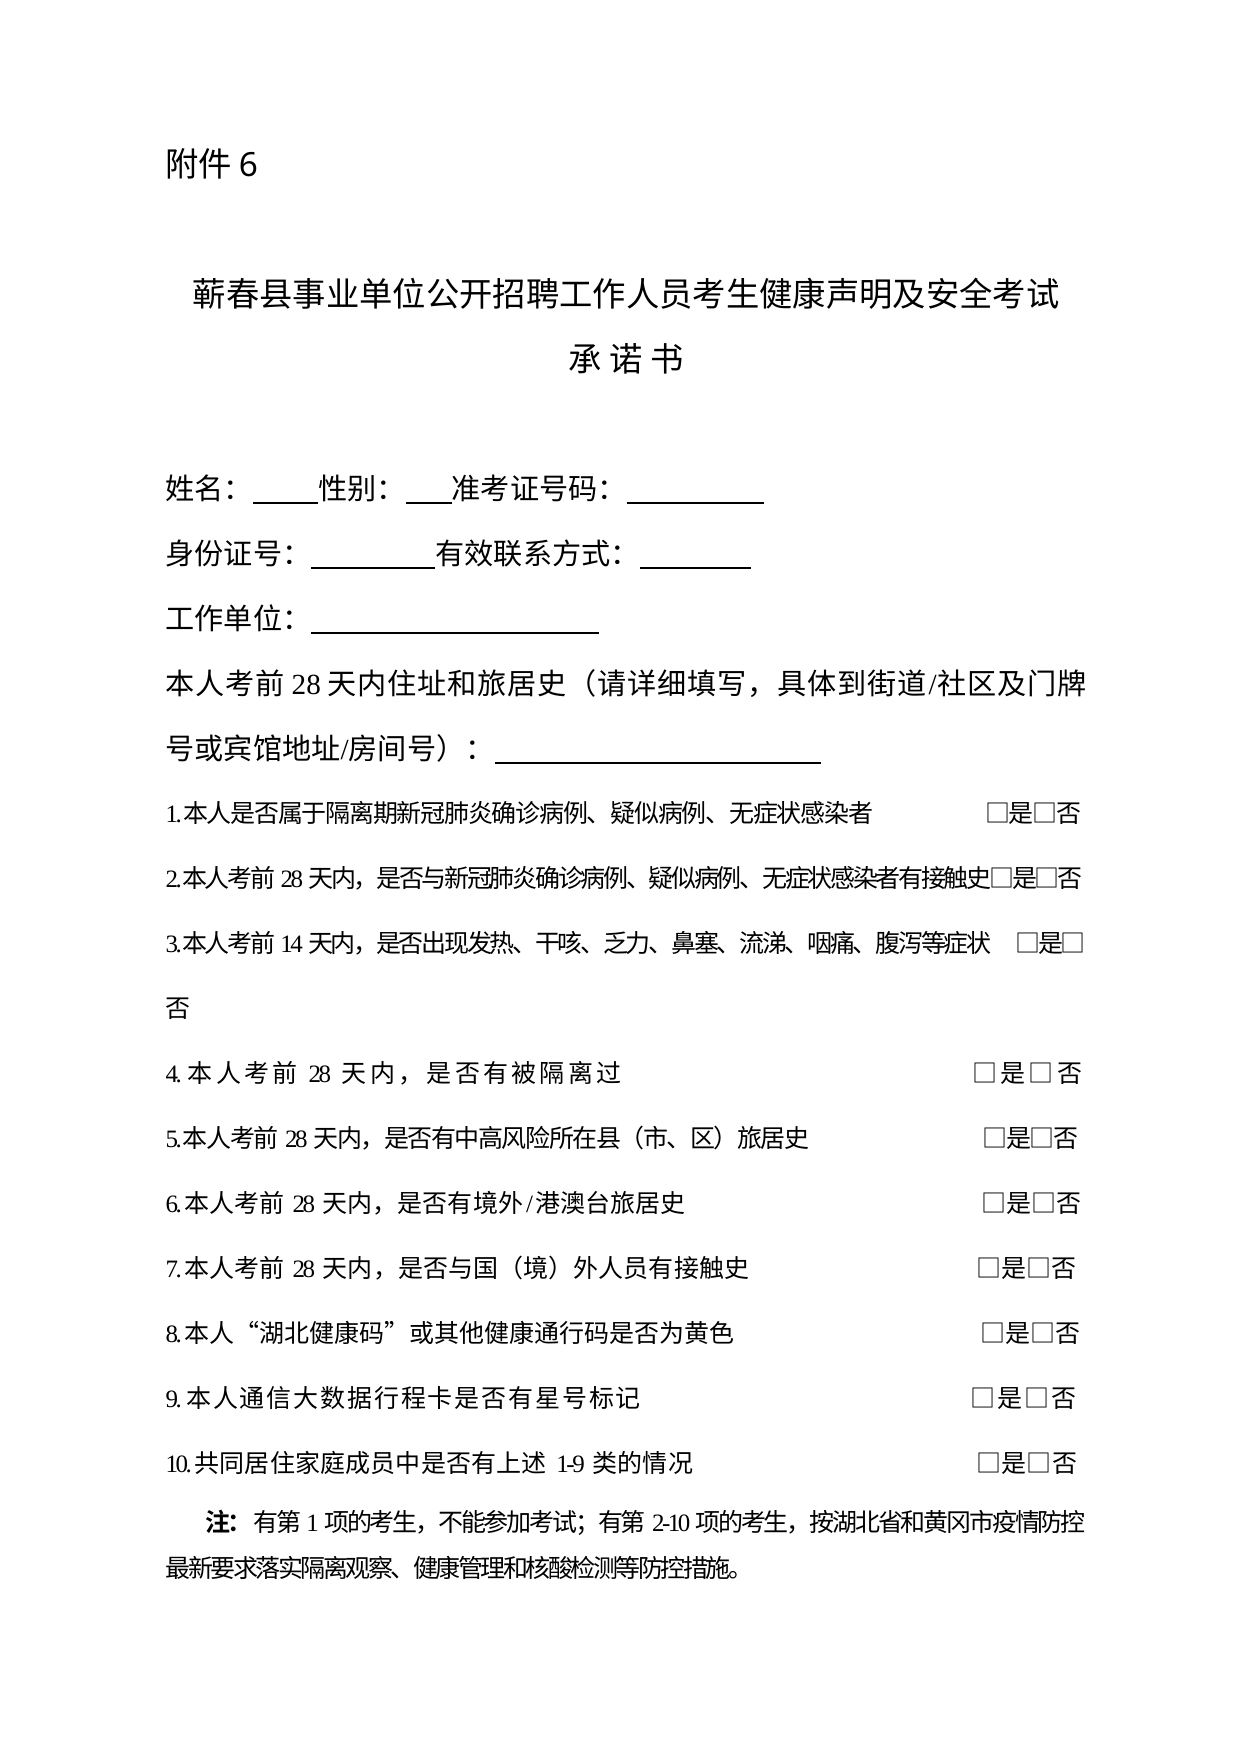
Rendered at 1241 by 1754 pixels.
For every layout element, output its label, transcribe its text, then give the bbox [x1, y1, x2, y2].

text 注：有第1项的考生，不能参加考试；有第2-10项的考生，按湖北省和黄冈市疫情防控最新要求落实隔离观察、健康管理和核酸检测等防控措施。 [165, 1494, 1087, 1586]
text 7.本人考前28天内，是否与国（境）外人员有接触史 □是□否 [165, 1234, 1087, 1299]
text 9.本人通信大数据行程卡是否有星号标记 □是□否 [165, 1364, 1087, 1429]
text 5.本人考前28天内，是否有中高风险所在县（市、区）旅居史 □是□否 [165, 1104, 1087, 1169]
text 身份证号： 有效联系方式： [165, 519, 1087, 584]
text 2.本人考前28天内，是否与新冠肺炎确诊病例、疑似病例、无症状感染者有接触史□是□否 [165, 844, 1087, 909]
text 6.本人考前28天内，是否有境外/港澳台旅居史 □是□否 [165, 1169, 1087, 1234]
text 附件6 [165, 129, 1087, 194]
text 姓名： 性别： 准考证号码： [165, 454, 1087, 519]
text 本人考前28天内住址和旅居史（请详细填写，具体到街道/社区及门牌号或宾馆地址/房间号）： [165, 649, 1087, 779]
text 工作单位： [165, 584, 1087, 649]
text 4.本人考前28天内，是否有被隔离过 □是□否 [165, 1039, 1087, 1104]
text 10.共同居住家庭成员中是否有上述1-9类的情况 □是□否 [165, 1429, 1087, 1494]
text 蕲春县事业单位公开招聘工作人员考生健康声明及安全考试 [165, 259, 1087, 324]
text 3.本人考前14天内，是否出现发热、干咳、乏力、鼻塞、流涕、咽痛、腹泻等症状 □是□否 [165, 909, 1087, 1039]
text 1.本人是否属于隔离期新冠肺炎确诊病例、疑似病例、无症状感染者 □是□否 [165, 779, 1087, 844]
text 承 诺 书 [165, 324, 1087, 389]
text 8.本人“湖北健康码”或其他健康通行码是否为黄色 □是□否 [165, 1299, 1087, 1364]
